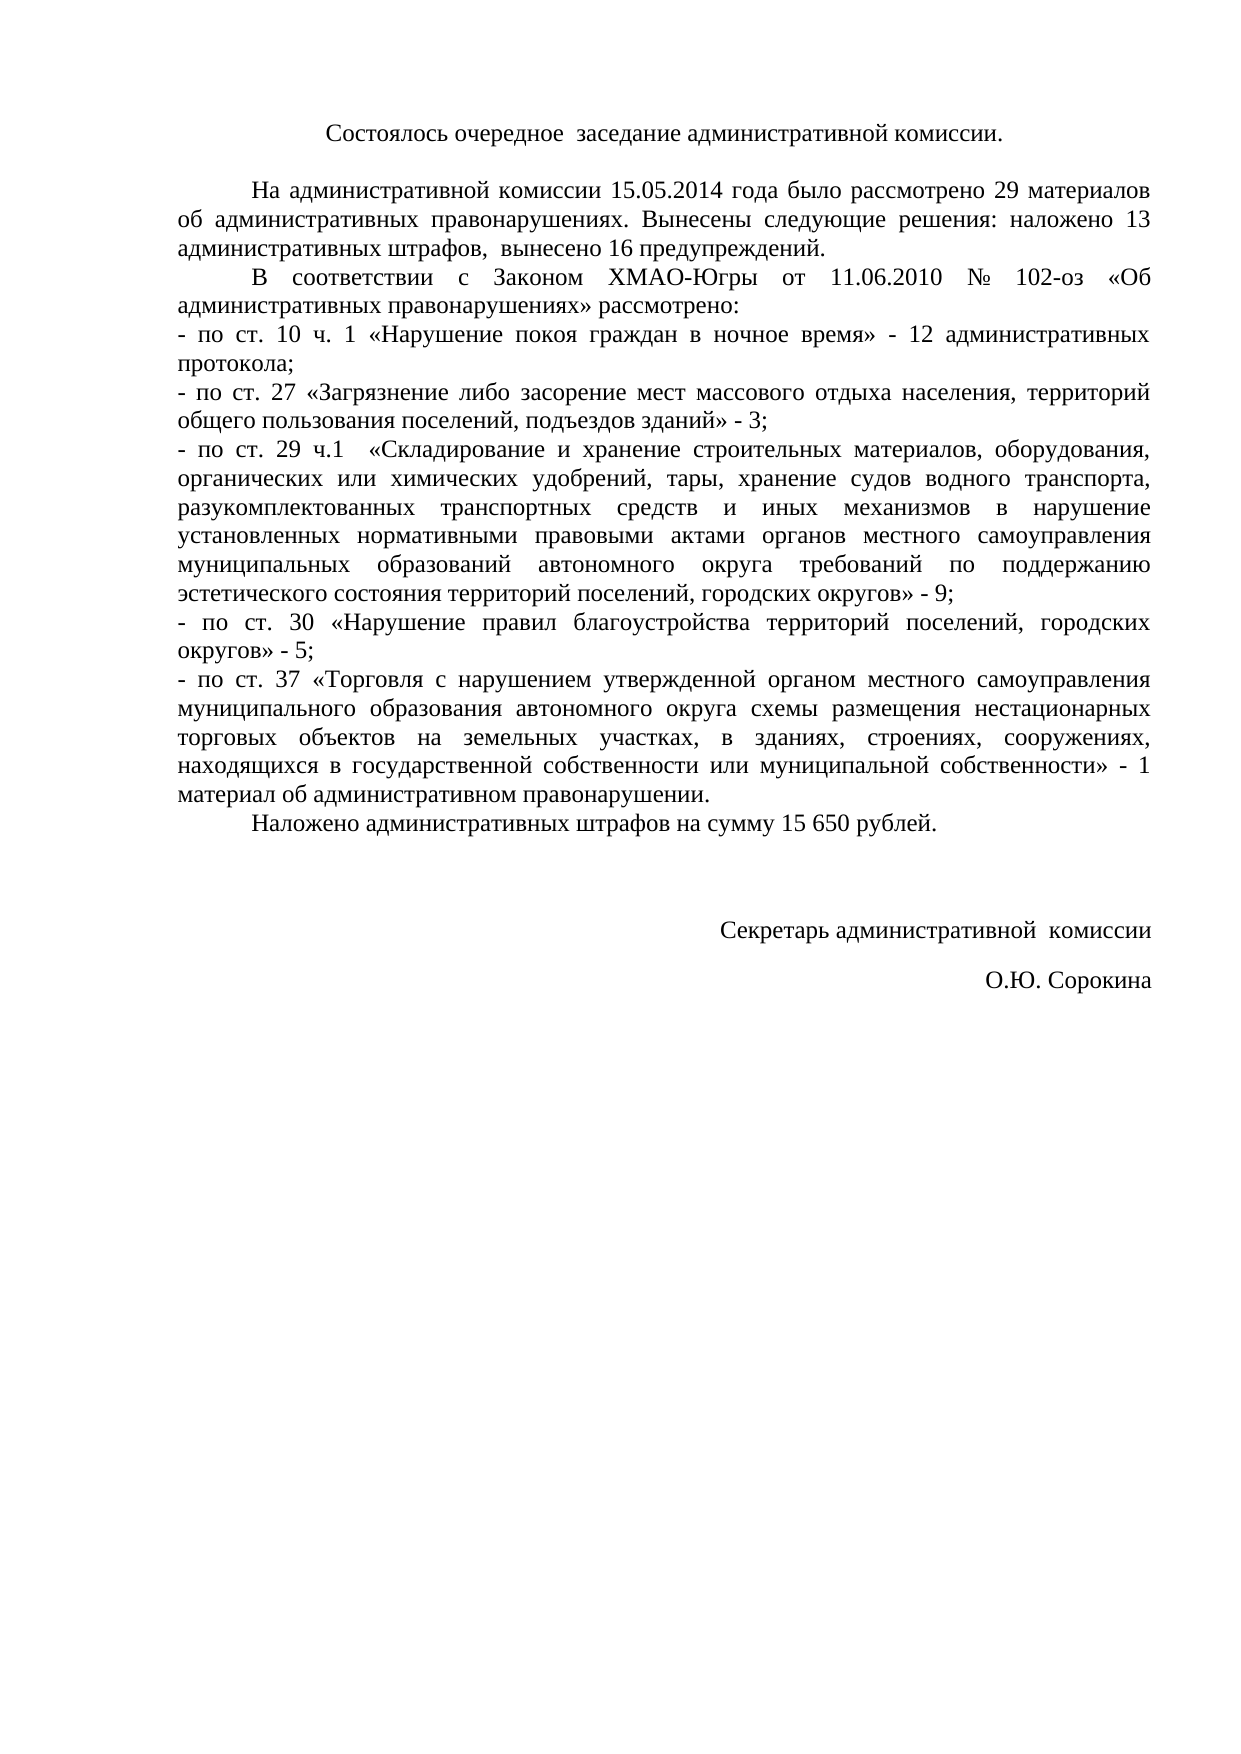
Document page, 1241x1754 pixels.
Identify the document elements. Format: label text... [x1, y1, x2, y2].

text - по ст. 10 ч. 1 «Нарушение покоя граждан в ночное время» - 12 административных протокола; [177, 319, 1152, 377]
text - по ст. 37 «Торговля с нарушением утвержденной органом местного самоуправления муниципального образования автономного округа схемы размещения нестационарных торговых объектов на земельных участках, в зданиях, строениях, сооружениях, находящихся в государственной собственности или муниципальной собственности» - 1 материал об административном правонарушении. [177, 664, 1152, 808]
text В соответствии с Законом ХМАО-Югры от 11.06.2010 № 102-оз «Об административных правонарушениях» рассмотрено: [177, 262, 1152, 319]
text Секретарь административной комиссии [177, 915, 1152, 944]
text Наложено административных штрафов на сумму 15 650 рублей. [177, 808, 1152, 837]
text Состоялось очередное заседание административной комиссии. [177, 118, 1152, 147]
text - по ст. 30 «Нарушение правил благоустройства территорий поселений, городских округов» - 5; [177, 607, 1152, 664]
text - по ст. 27 «Загрязнение либо засорение мест массового отдыха населения, территорий общего пользования поселений, подъездов зданий» - 3; [177, 377, 1152, 434]
text На административной комиссии 15.05.2014 года было рассмотрено 29 материалов об административных правонарушениях. Вынесены следующие решения: наложено 13 административных штрафов, вынесено 16 предупреждений. [177, 176, 1152, 262]
text О.Ю. Сорокина [177, 965, 1152, 993]
text - по ст. 29 ч.1 «Складирование и хранение строительных материалов, оборудования, органических или химических удобрений, тары, хранение судов водного транспорта, разукомплектованных транспортных средств и иных механизмов в нарушение установленных нормативными правовыми актами органов местного самоуправления муниципальных образований автономного округа требований по поддержанию эстетического состояния территорий поселений, городских округов» - 9; [177, 434, 1152, 607]
